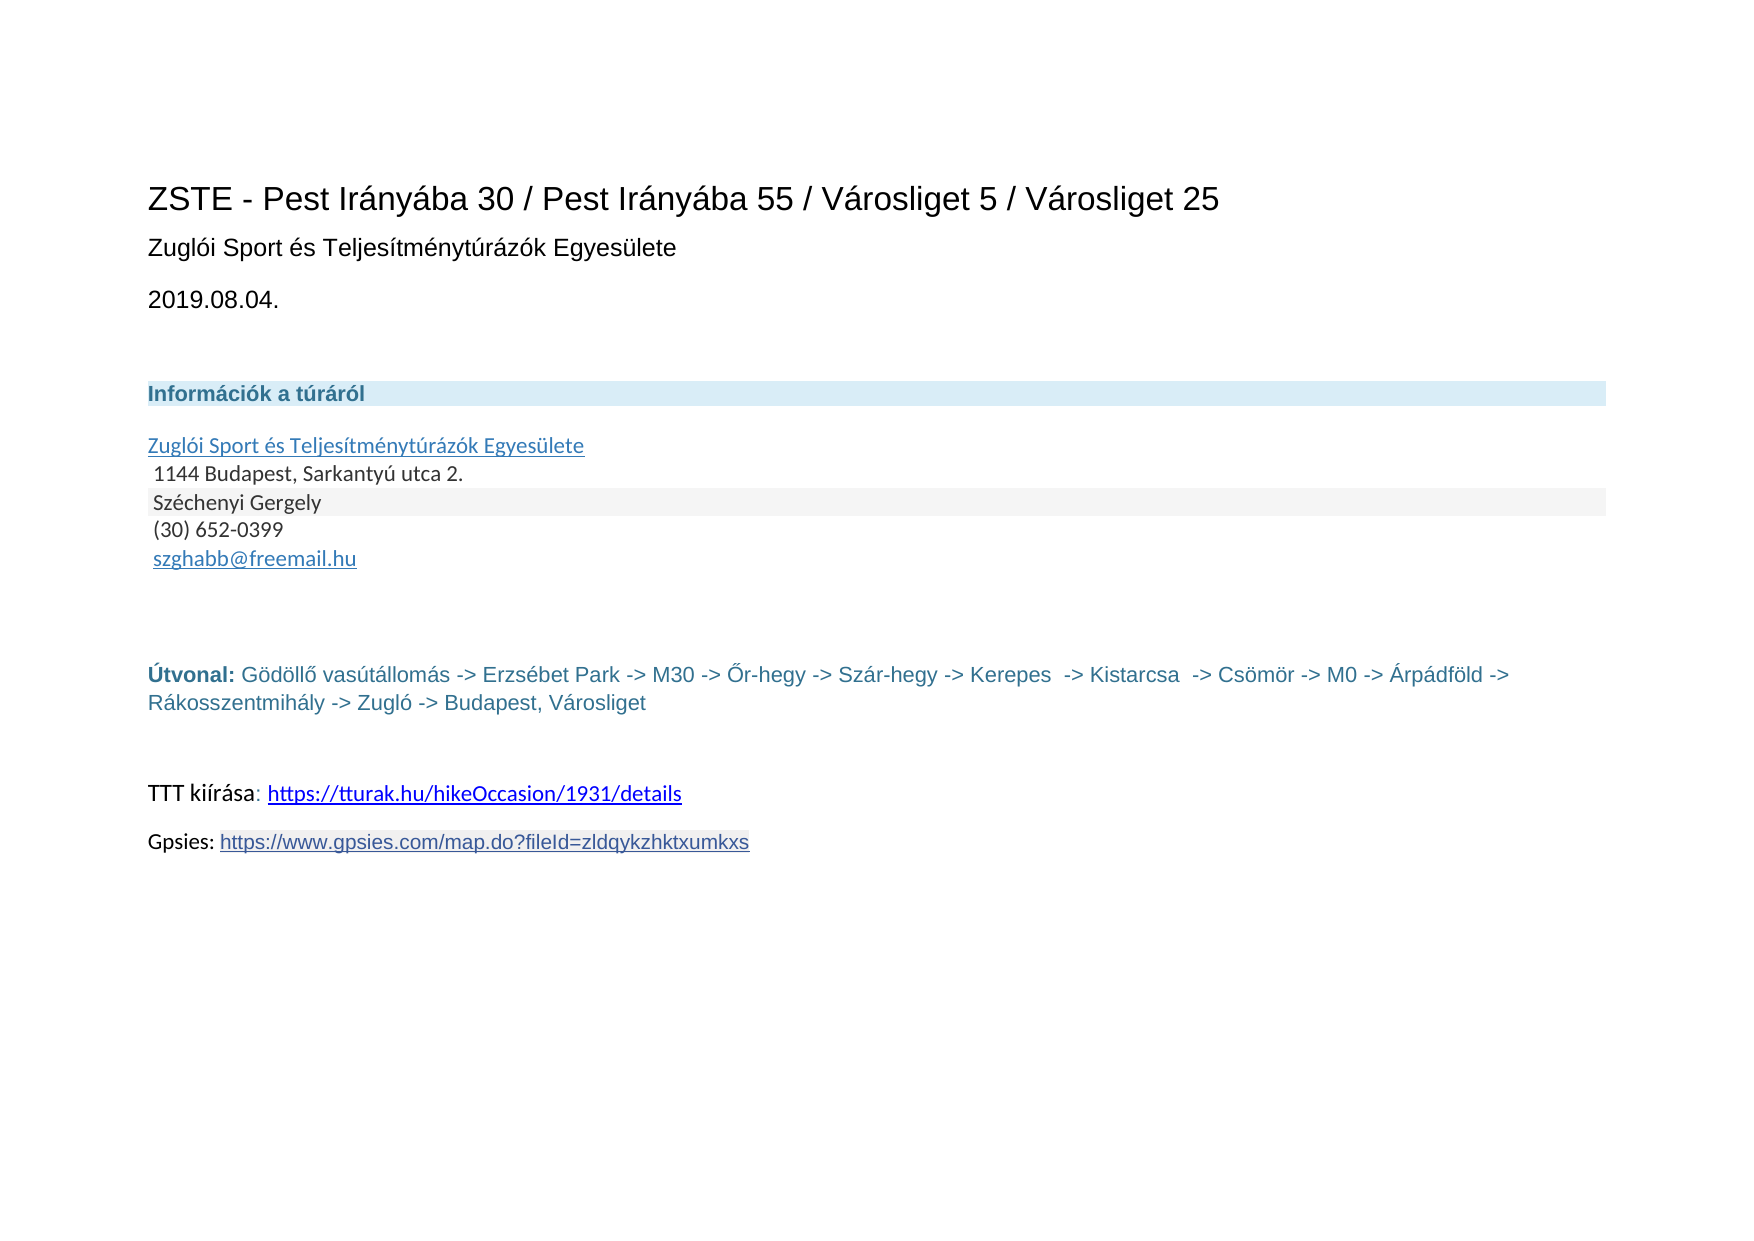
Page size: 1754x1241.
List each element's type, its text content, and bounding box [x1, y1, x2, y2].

text Útvonal: Gödöllő vasútállomás -> Erzsébet Park -> M30 -> Őr-hegy -> Szár-hegy -> Kerepes -> Kistarcsa -> Csömör -> M0 -> Árpádföld -> Rákosszentmihály -> Zugló -> Budapest, Városliget [148, 662, 1606, 715]
text Zuglói Sport és Teljesítménytúrázók Egyesülete [148, 233, 1606, 262]
text ZSTE - Pest Irányába 30 / Pest Irányába 55 / Városliget 5 / Városliget 25 [148, 179, 1606, 217]
text Széchenyi Gergely [148, 488, 1606, 516]
text Információk a túráról [148, 381, 1606, 406]
text (30) 652-0399 [148, 516, 1606, 544]
text Gpsies: https://www.gpsies.com/map.do?fileId=zldqykzhktxumkxs [148, 827, 1606, 855]
text 1144 Budapest, Sarkantyú utca 2. [148, 459, 1606, 488]
text Zuglói Sport és Teljesítménytúrázók Egyesülete [148, 432, 1606, 459]
text 2019.08.04. [148, 285, 1606, 314]
text TTT kiírása: https://tturak.hu/hikeOccasion/1931/details [148, 777, 1606, 808]
text szghabb@freemail.hu [148, 544, 1606, 572]
